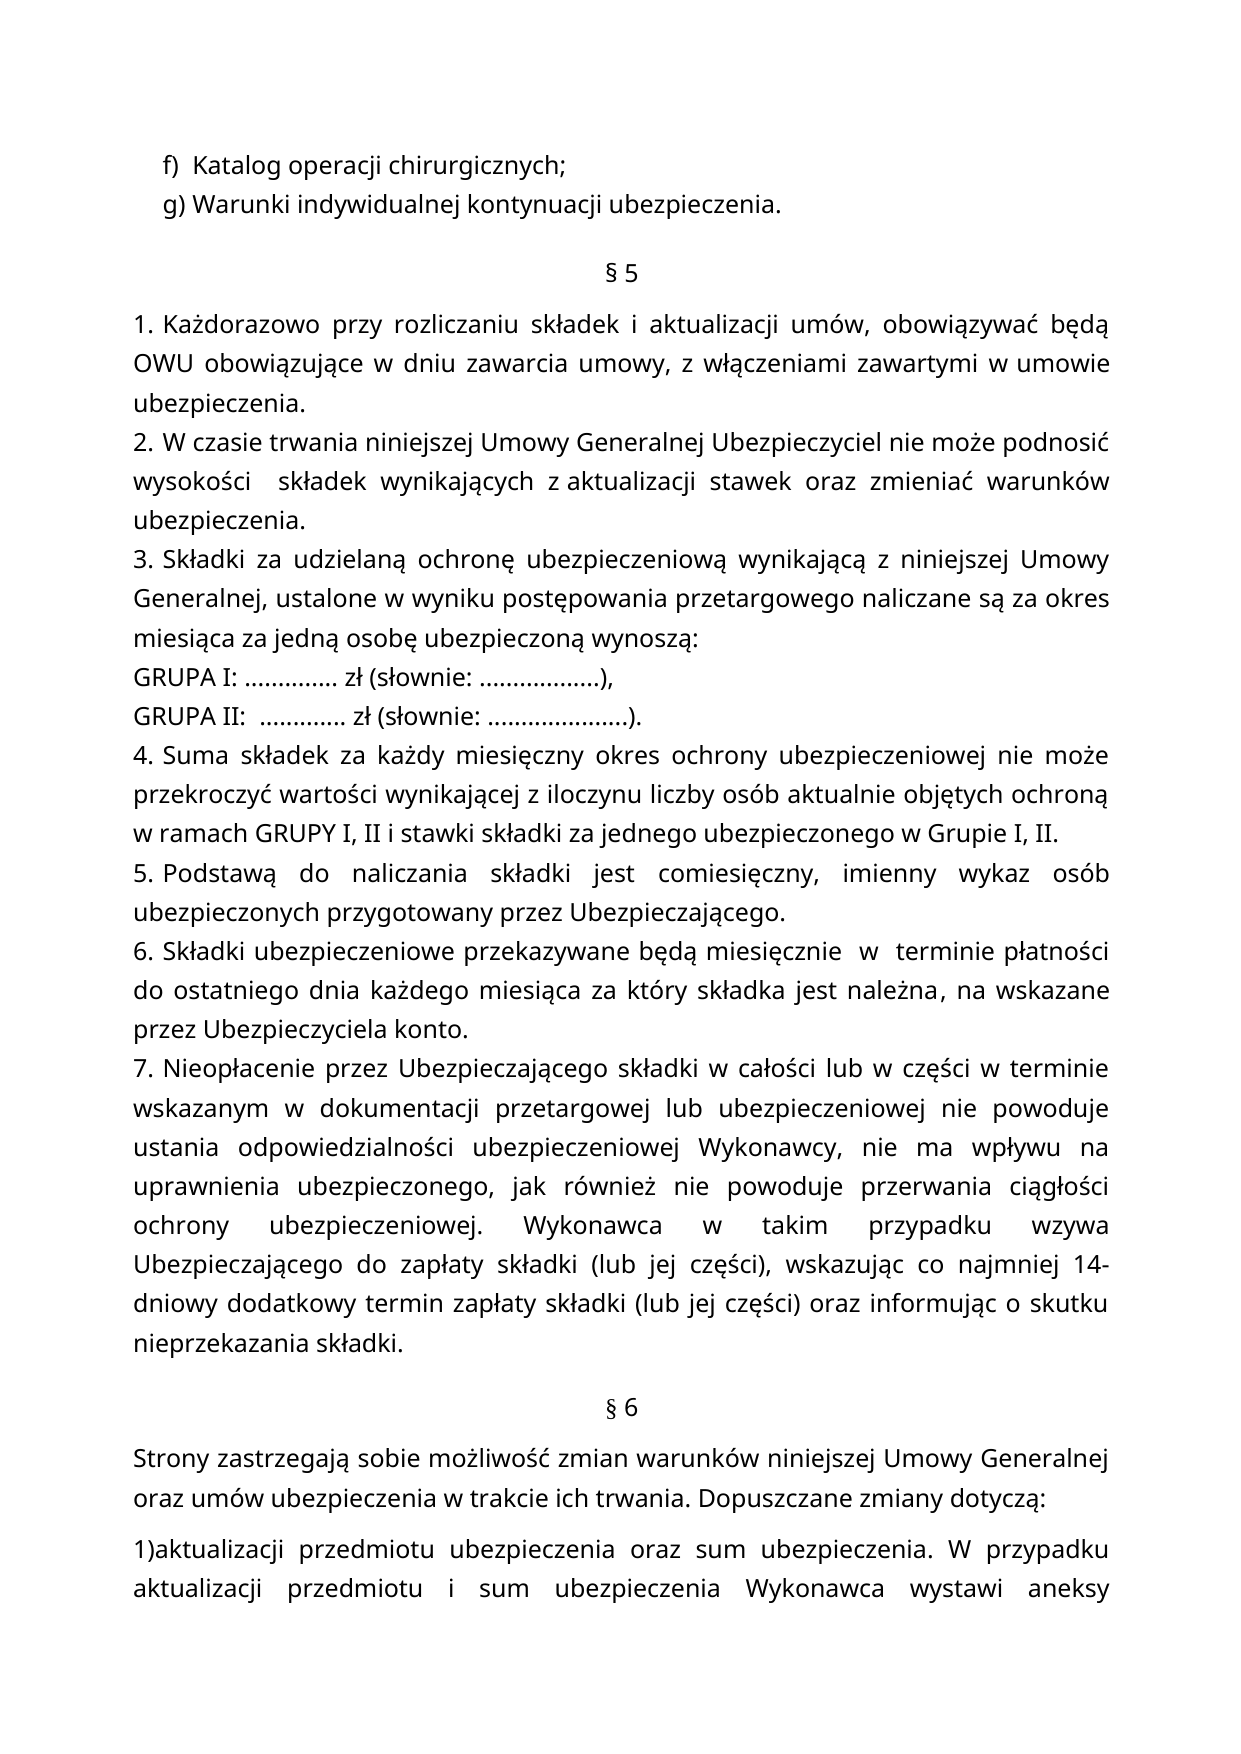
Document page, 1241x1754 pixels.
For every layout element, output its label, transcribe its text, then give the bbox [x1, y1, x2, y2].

list Składki ubezpieczeniowe przekazywane będą miesięcznie w terminie płatności do ostatniego dnia każdego miesiąca za który składka jest należna, na wskazane przez Ubezpieczyciela konto. [133, 933, 1110, 1046]
list Składki za udzielaną ochronę ubezpieczeniową wynikającą z niniejszej Umowy Generalnej, ustalone w wyniku postępowania przetargowego naliczane są za okres miesiąca za jedną osobę ubezpieczoną wynoszą: [133, 542, 1110, 654]
list Nieopłacenie przez Ubezpieczającego składki w całości lub w części w terminie wskazanym w dokumentacji przetargowej lub ubezpieczeniowej nie powoduje ustania odpowiedzialności ubezpieczeniowej Wykonawcy, nie ma wpływu na uprawnienia ubezpieczonego, jak również nie powoduje przerwania ciągłości ochrony ubezpieczeniowej. Wykonawca w takim przypadku wzywa Ubezpieczającego do zapłaty składki (lub jej części), wskazując co najmniej 14-dniowy dodatkowy termin zapłaty składki (lub jej części) oraz informując o skutku nieprzekazania składki. [133, 1051, 1110, 1359]
list Podstawą do naliczania składki jest comiesięczny, imienny wykaz osób ubezpieczonych przygotowany przez Ubezpieczającego. [133, 855, 1110, 928]
text 6 [133, 1389, 1110, 1423]
list Katalog operacji chirurgicznych; [162, 148, 1110, 182]
list Suma składek za każdy miesięczny okres ochrony ubezpieczeniowej nie może przekroczyć wartości wynikającej z iloczynu liczby osób aktualnie objętych ochroną w ramach GRUPY I, II i stawki składki za jednego ubezpieczonego w Grupie I, II. [133, 738, 1110, 850]
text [133, 1532, 1110, 1605]
text § 5 [133, 255, 1110, 289]
text GRUPA II: ............. zł (słownie: .....................). [133, 698, 1110, 733]
text GRUPA I: .............. zł (słownie: ..................), [133, 659, 1110, 693]
list W czasie trwania niniejszej Umowy Generalnej Ubezpieczyciel nie może podnosić wysokości składek wynikających z aktualizacji stawek oraz zmieniać warunków ubezpieczenia. [133, 424, 1110, 537]
list Każdorazowo przy rozliczaniu składek i aktualizacji umów, obowiązywać będą OWU obowiązujące w dniu zawarcia umowy, z włączeniami zawartymi w umowie ubezpieczenia. [133, 307, 1110, 419]
text Strony zastrzegają sobie możliwość zmian warunków niniejszej Umowy Generalnej oraz umów ubezpieczenia w trakcie ich trwania. Dopuszczane zmiany dotyczą: [133, 1441, 1110, 1514]
list Warunki indywidualnej kontynuacji ubezpieczenia. [162, 187, 1110, 221]
